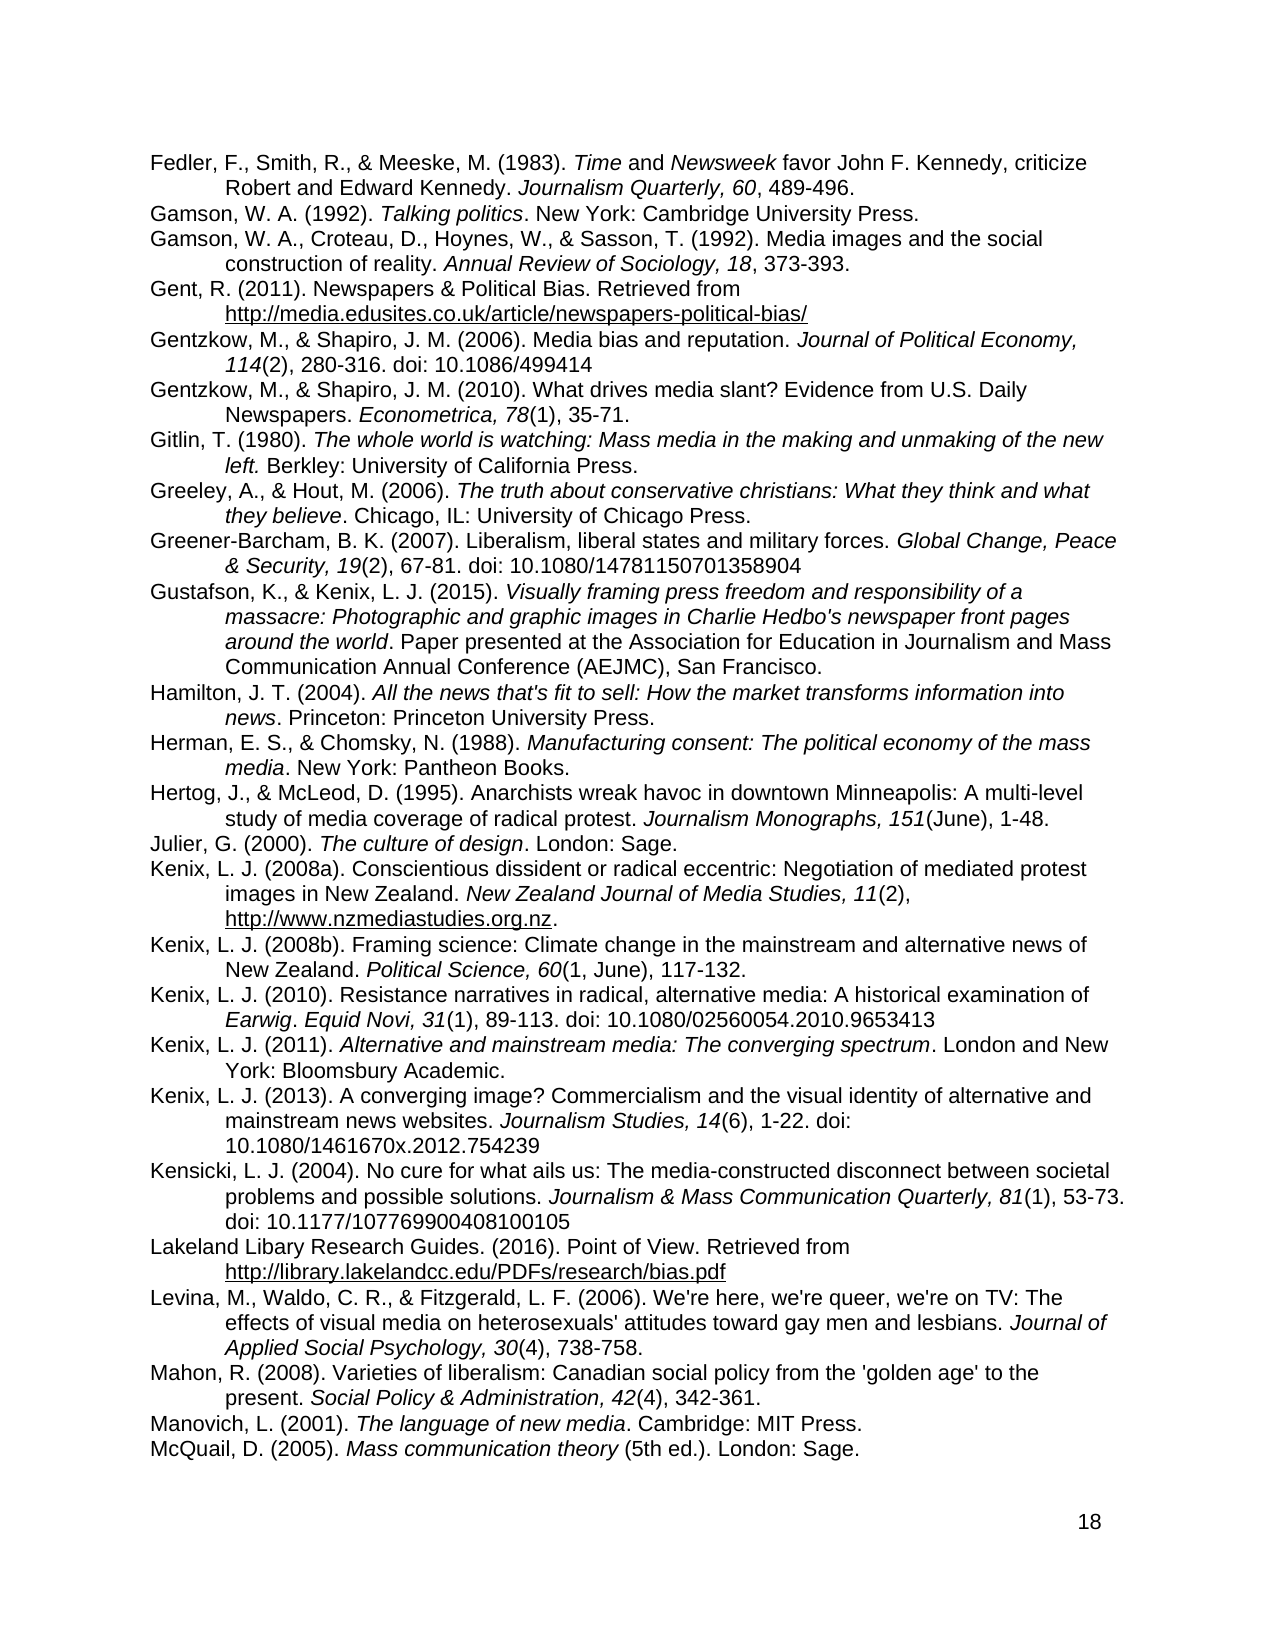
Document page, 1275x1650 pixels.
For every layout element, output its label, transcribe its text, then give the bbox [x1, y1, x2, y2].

text Kensicki, L. J. (2004). No cure for what ails us: The media-constructed disconnect between societal problems and possible solutions. Journalism & Mass Communication Quarterly, 81(1), 53-73. doi: 10.1177/107769900408100105 [150, 1158, 1125, 1234]
text Gentzkow, M., & Shapiro, J. M. (2010). What drives media slant? Evidence from U.S. Daily Newspapers. Econometrica, 78(1), 35-71. [150, 377, 1125, 427]
text Gamson, W. A., Croteau, D., Hoynes, W., & Sasson, T. (1992). Media images and the social construction of reality. Annual Review of Sociology, 18, 373-393. [150, 226, 1125, 276]
text Levina, M., Waldo, C. R., & Fitzgerald, L. F. (2006). We're here, we're queer, we're on TV: The effects of visual media on heterosexuals' attitudes toward gay men and lesbians. Journal of Applied Social Psychology, 30(4), 738-758. [150, 1284, 1125, 1360]
text Greener-Barcham, B. K. (2007). Liberalism, liberal states and military forces. Global Change, Peace & Security, 19(2), 67-81. doi: 10.1080/14781150701358904 [150, 528, 1125, 578]
text Manovich, L. (2001). The language of new media. Cambridge: MIT Press. [150, 1410, 1125, 1436]
text Kenix, L. J. (2011). Alternative and mainstream media: The converging spectrum. London and New York: Bloomsbury Academic. [150, 1032, 1125, 1083]
text Fedler, F., Smith, R., & Meeske, M. (1983). Time and Newsweek favor John F. Kennedy, criticize Robert and Edward Kennedy. Journalism Quarterly, 60, 489-496. [150, 150, 1125, 200]
text Gitlin, T. (1980). The whole world is watching: Mass media in the making and unmaking of the new left. Berkley: University of California Press. [150, 427, 1125, 478]
text Hertog, J., & McLeod, D. (1995). Anarchists wreak havoc in downtown Minneapolis: A multi-level study of media coverage of radical protest. Journalism Monographs, 151(June), 1-48. [150, 780, 1125, 831]
text Julier, G. (2000). The culture of design. London: Sage. [150, 831, 1125, 856]
text Kenix, L. J. (2008a). Conscientious dissident or radical eccentric: Negotiation of mediated protest images in New Zealand. New Zealand Journal of Media Studies, 11(2), http://www.nzmediastudies.org.nz. [150, 856, 1125, 931]
text Kenix, L. J. (2010). Resistance narratives in radical, alternative media: A historical examination of Earwig. Equid Novi, 31(1), 89-113. doi: 10.1080/02560054.2010.9653413 [150, 982, 1125, 1032]
text Gentzkow, M., & Shapiro, J. M. (2006). Media bias and reputation. Journal of Political Economy, 114(2), 280-316. doi: 10.1086/499414 [150, 326, 1125, 377]
text Gustafson, K., & Kenix, L. J. (2015). Visually framing press freedom and responsibility of a massacre: Photographic and graphic images in Charlie Hedbo's newspaper front pages around the world. Paper presented at the Association for Education in Journalism and Mass Communication Annual Conference (AEJMC), San Francisco. [150, 578, 1125, 679]
text Gamson, W. A. (1992). Talking politics. New York: Cambridge University Press. [150, 200, 1125, 226]
text Mahon, R. (2008). Varieties of liberalism: Canadian social policy from the 'golden age' to the present. Social Policy & Administration, 42(4), 342-361. [150, 1360, 1125, 1410]
text Greeley, A., & Hout, M. (2006). The truth about conservative christians: What they think and what they believe. Chicago, IL: University of Chicago Press. [150, 478, 1125, 528]
text Kenix, L. J. (2013). A converging image? Commercialism and the visual identity of alternative and mainstream news websites. Journalism Studies, 14(6), 1-22. doi: 10.1080/1461670x.2012.754239 [150, 1083, 1125, 1158]
text Herman, E. S., & Chomsky, N. (1988). Manufacturing consent: The political economy of the mass media. New York: Pantheon Books. [150, 730, 1125, 780]
text McQuail, D. (2005). Mass communication theory (5th ed.). London: Sage. [150, 1436, 1125, 1461]
text Lakeland Libary Research Guides. (2016). Point of View. Retrieved from http://library.lakelandcc.edu/PDFs/research/bias.pdf [150, 1234, 1125, 1284]
text Hamilton, J. T. (2004). All the news that's fit to sell: How the market transforms information into news. Princeton: Princeton University Press. [150, 679, 1125, 730]
text Gent, R. (2011). Newspapers & Political Bias. Retrieved from http://media.edusites.co.uk/article/newspapers-political-bias/ [150, 276, 1125, 326]
text Kenix, L. J. (2008b). Framing science: Climate change in the mainstream and alternative news of New Zealand. Political Science, 60(1, June), 117-132. [150, 931, 1125, 982]
